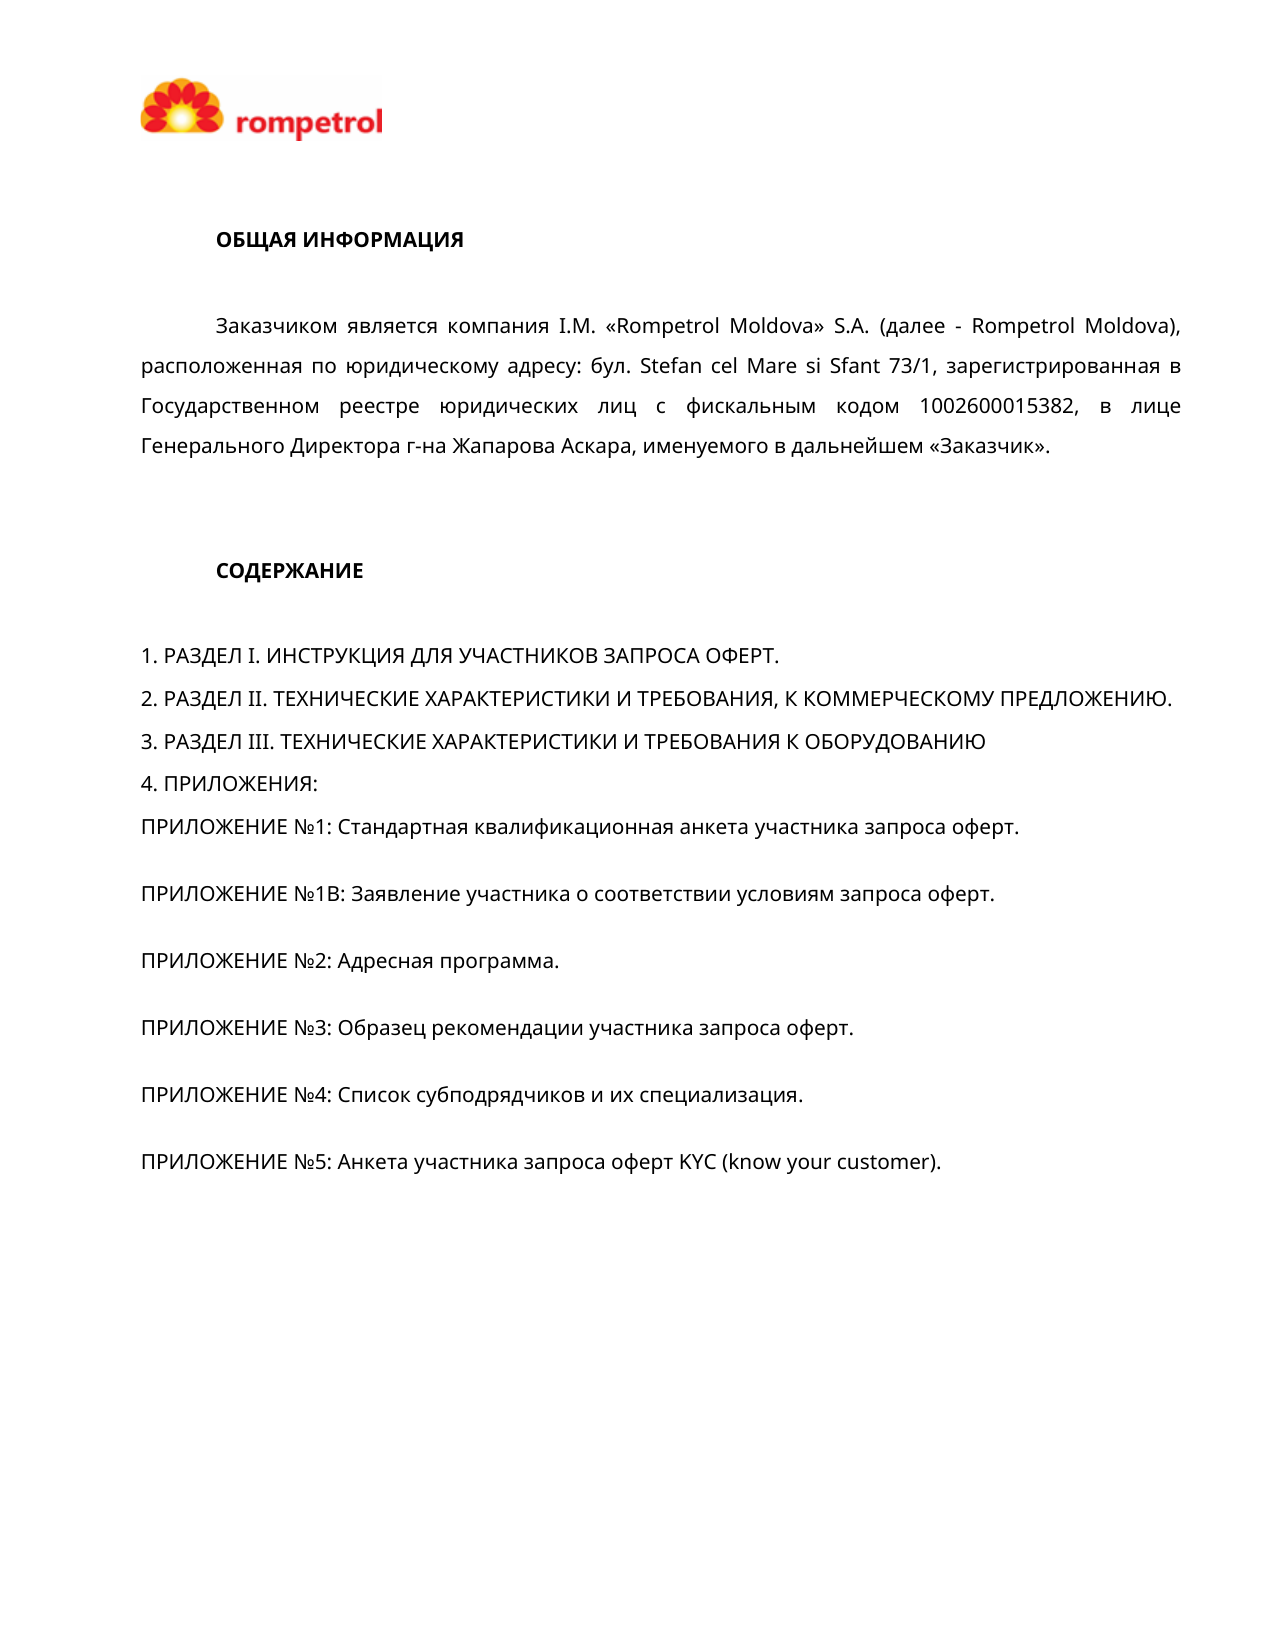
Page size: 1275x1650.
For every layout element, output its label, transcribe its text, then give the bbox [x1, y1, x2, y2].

text 2. РАЗДЕЛ II. ТЕХНИЧЕСКИЕ ХАРАКТЕРИСТИКИ И ТРЕБОВАНИЯ, К КОММЕРЧЕСКОМУ ПРЕДЛОЖЕНИЮ. [141, 684, 1181, 713]
text ПРИЛОЖЕНИЕ №4: Список субподрядчиков и их специализация. [141, 1080, 1181, 1109]
text ПРИЛОЖЕНИЕ №3: Образец рекомендации участника запроса оферт. [141, 1013, 1181, 1042]
text ПРИЛОЖЕНИЕ №5: Анкета участника запроса оферт KYC (know your customer). [141, 1147, 1181, 1176]
text ПРИЛОЖЕНИЕ №2: Адресная программа. [141, 946, 1181, 974]
subtitle ОБЩАЯ ИНФОРМАЦИЯ [141, 226, 1181, 254]
picture [140, 75, 382, 141]
subtitle СОДЕРЖАНИЕ [141, 556, 1181, 585]
text ПРИЛОЖЕНИЕ №1: Стандартная квалификационная анкета участника запроса оферт. [141, 812, 1181, 840]
text 4. ПРИЛОЖЕНИЯ: [141, 769, 1181, 798]
text 3. РАЗДЕЛ III. ТЕХНИЧЕСКИЕ ХАРАКТЕРИСТИКИ И ТРЕБОВАНИЯ К ОБОРУДОВАНИЮ [141, 727, 1181, 755]
text 1. РАЗДЕЛ I. ИНСТРУКЦИЯ ДЛЯ УЧАСТНИКОВ ЗАПРОСА ОФЕРТ. [141, 642, 1181, 670]
text Заказчиком является компания I.M. «Rompetrol Moldova» S.A. (далее - Rompetrol Moldova), расположенная по юридическому адресу: бул. Stefan cel Mare si Sfant 73/1, зарегистрированная в Государственном реестре юридических лиц с фискальным кодом 1002600015382, в лице Генерального Директора г-на Жапарова Аскара, именуемого в дальнейшем «Заказчик». [141, 311, 1181, 459]
text ПРИЛОЖЕНИЕ №1B: Заявление участника о соответствии условиям запроса оферт. [141, 879, 1181, 907]
